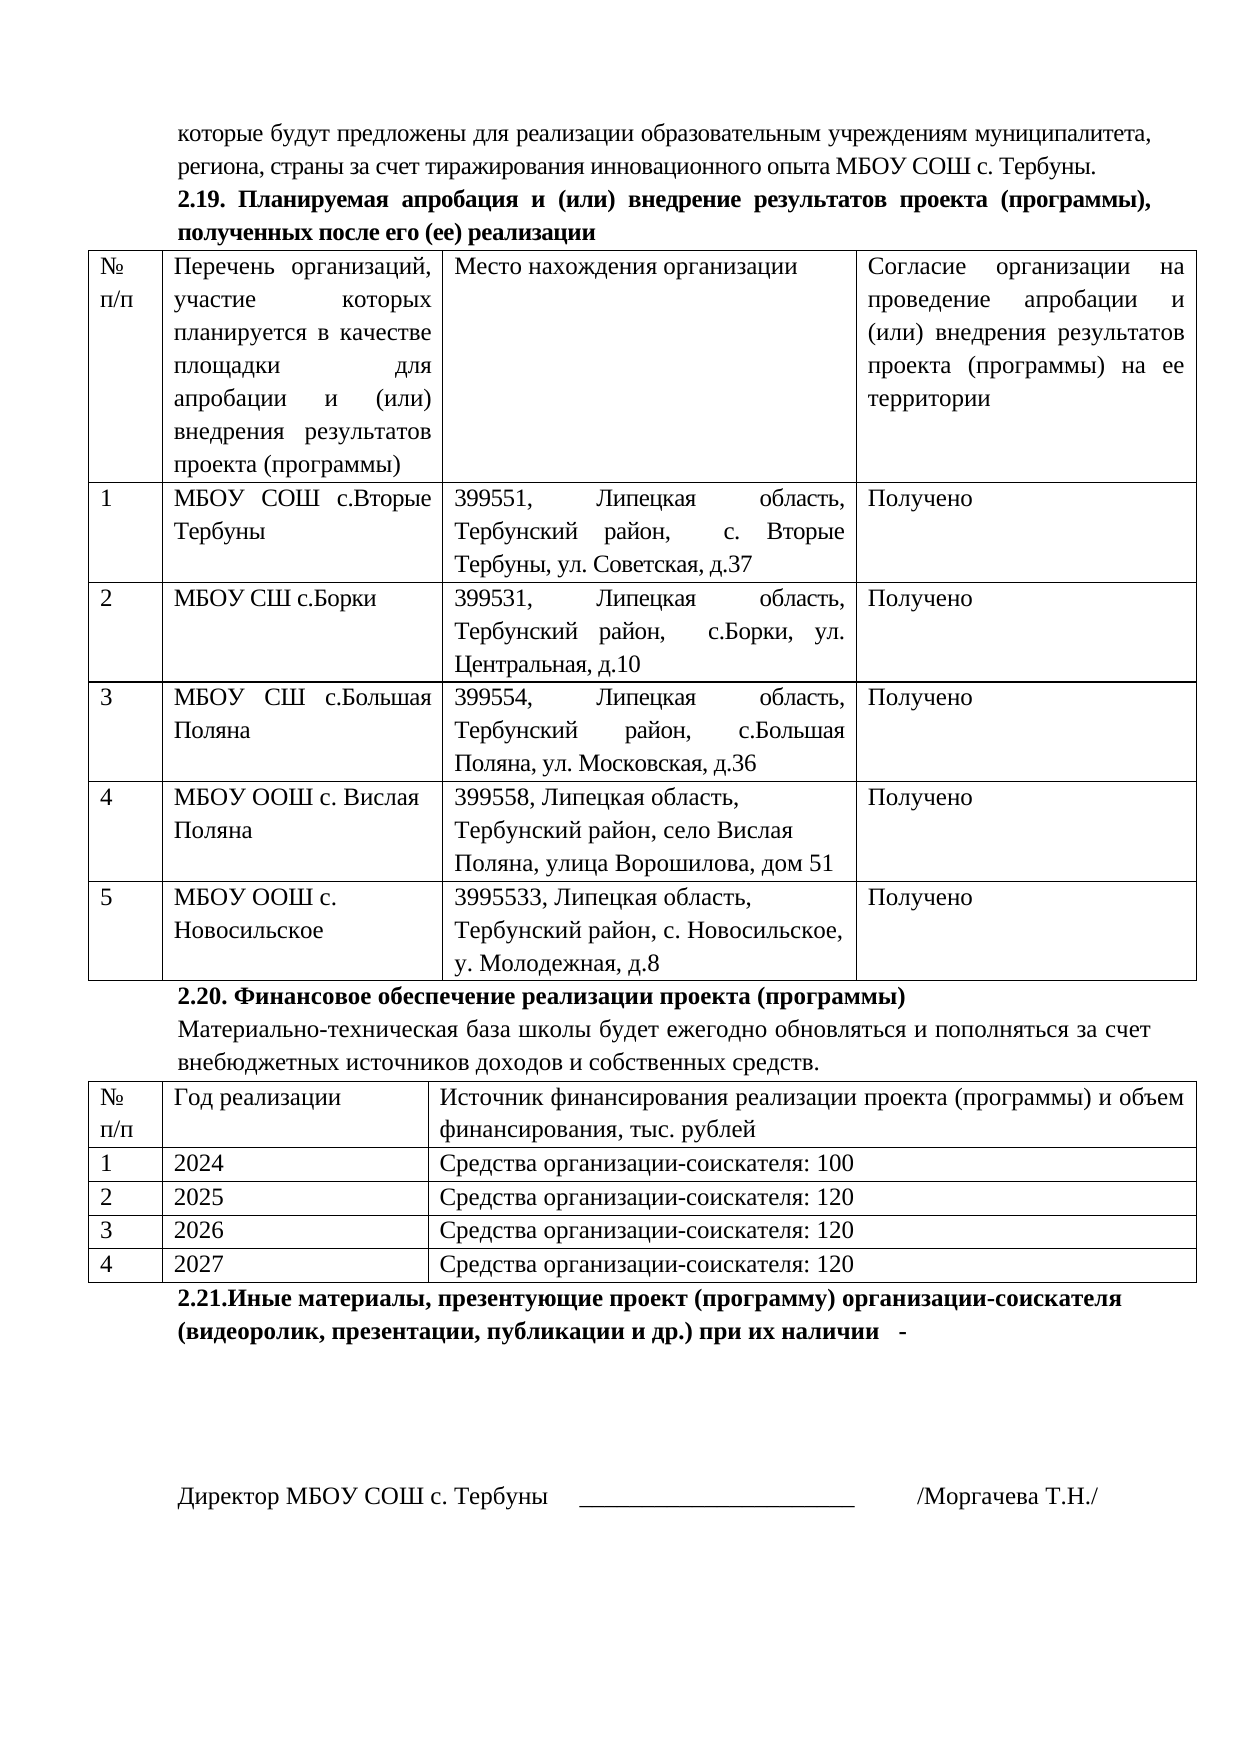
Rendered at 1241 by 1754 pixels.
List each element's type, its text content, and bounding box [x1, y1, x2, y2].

table_cell 2027 [163, 1249, 428, 1282]
table_cell 1 [89, 1148, 162, 1181]
table_header Согласие организации на проведение апробации и (или) внедрения результатов проекта (программы) на ее территории [857, 251, 1196, 482]
table_cell Средства организации-соискателя: 120 [429, 1216, 1196, 1248]
table_header Перечень организаций, участие которых планируется в качестве площадки для апробации и (или) внедрения результатов проекта (программы) [163, 251, 442, 482]
table_cell МБОУ СШ с.Большая Поляна [163, 683, 442, 781]
table_cell 4 [89, 782, 162, 881]
table_cell МБОУ СОШ с.Вторые Тербуны [163, 483, 442, 582]
table_cell 399554, Липецкая область, Тербунский район, с.Большая Поляна, ул. Московская, д.36 [443, 683, 856, 781]
table_cell МБОУ СШ с.Борки [163, 583, 442, 681]
table_cell Средства организации-соискателя: 100 [429, 1148, 1196, 1181]
text Директор МБОУ СОШ с. Тербуны ______________________ /Моргачева Т.Н./ [177, 1481, 1152, 1510]
table_cell 4 [89, 1249, 162, 1282]
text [177, 118, 1152, 180]
table_header № п/п [89, 1082, 162, 1147]
table_cell 2024 [163, 1148, 428, 1181]
table_header Источник финансирования реализации проекта (программы) и объем финансирования, тыс. рублей [429, 1082, 1196, 1147]
table_cell Получено [857, 782, 1196, 881]
table_cell 3 [89, 1216, 162, 1248]
table_cell Получено [857, 583, 1196, 681]
table_cell 399531, Липецкая область, Тербунский район, с.Борки, ул. Центральная, д.10 [443, 583, 856, 681]
table_cell Получено [857, 483, 1196, 582]
table_cell 5 [89, 882, 162, 980]
table_cell 399551, Липецкая область, Тербунский район, с. Вторые Тербуны, ул. Советская, д.37 [443, 483, 856, 582]
table_header № п/п [89, 251, 162, 482]
table_header Место нахождения организации [443, 251, 856, 482]
table_cell Получено [857, 882, 1196, 980]
text 2.21.Иные материалы, презентующие проект (программу) организации-соискателя (видеоролик, презентации, публикации и др.) при их наличии - [177, 1283, 1152, 1344]
table_cell 2 [89, 583, 162, 681]
table_cell Средства организации-соискателя: 120 [429, 1182, 1196, 1214]
table_cell 2026 [163, 1216, 428, 1248]
table_cell МБОУ ООШ с. Новосильское [163, 882, 442, 980]
text 2.19. Планируемая апробация и (или) внедрение результатов проекта (программы), полученных после его (ее) реализации [177, 184, 1152, 246]
table_cell МБОУ ООШ с. Вислая Поляна [163, 782, 442, 881]
table_cell Получено [857, 683, 1196, 781]
table_cell 3995533, Липецкая область, Тербунский район, с. Новосильское, у. Молодежная, д.8 [443, 882, 856, 980]
table_cell 1 [89, 483, 162, 582]
table_cell 2 [89, 1182, 162, 1214]
table_cell 3 [89, 683, 162, 781]
table_cell Средства организации-соискателя: 120 [429, 1249, 1196, 1282]
table_cell 399558, Липецкая область, Тербунский район, село Вислая Поляна, улица Ворошилова, дом 51 [443, 782, 856, 881]
text 2.20. Финансовое обеспечение реализации проекта (программы) [177, 981, 1152, 1010]
text Материально-техническая база школы будет ежегодно обновляться и пополняться за счет внебюджетных источников доходов и собственных средств. [177, 1014, 1152, 1076]
table_cell 2025 [163, 1182, 428, 1214]
table_header Год реализации [163, 1082, 428, 1147]
